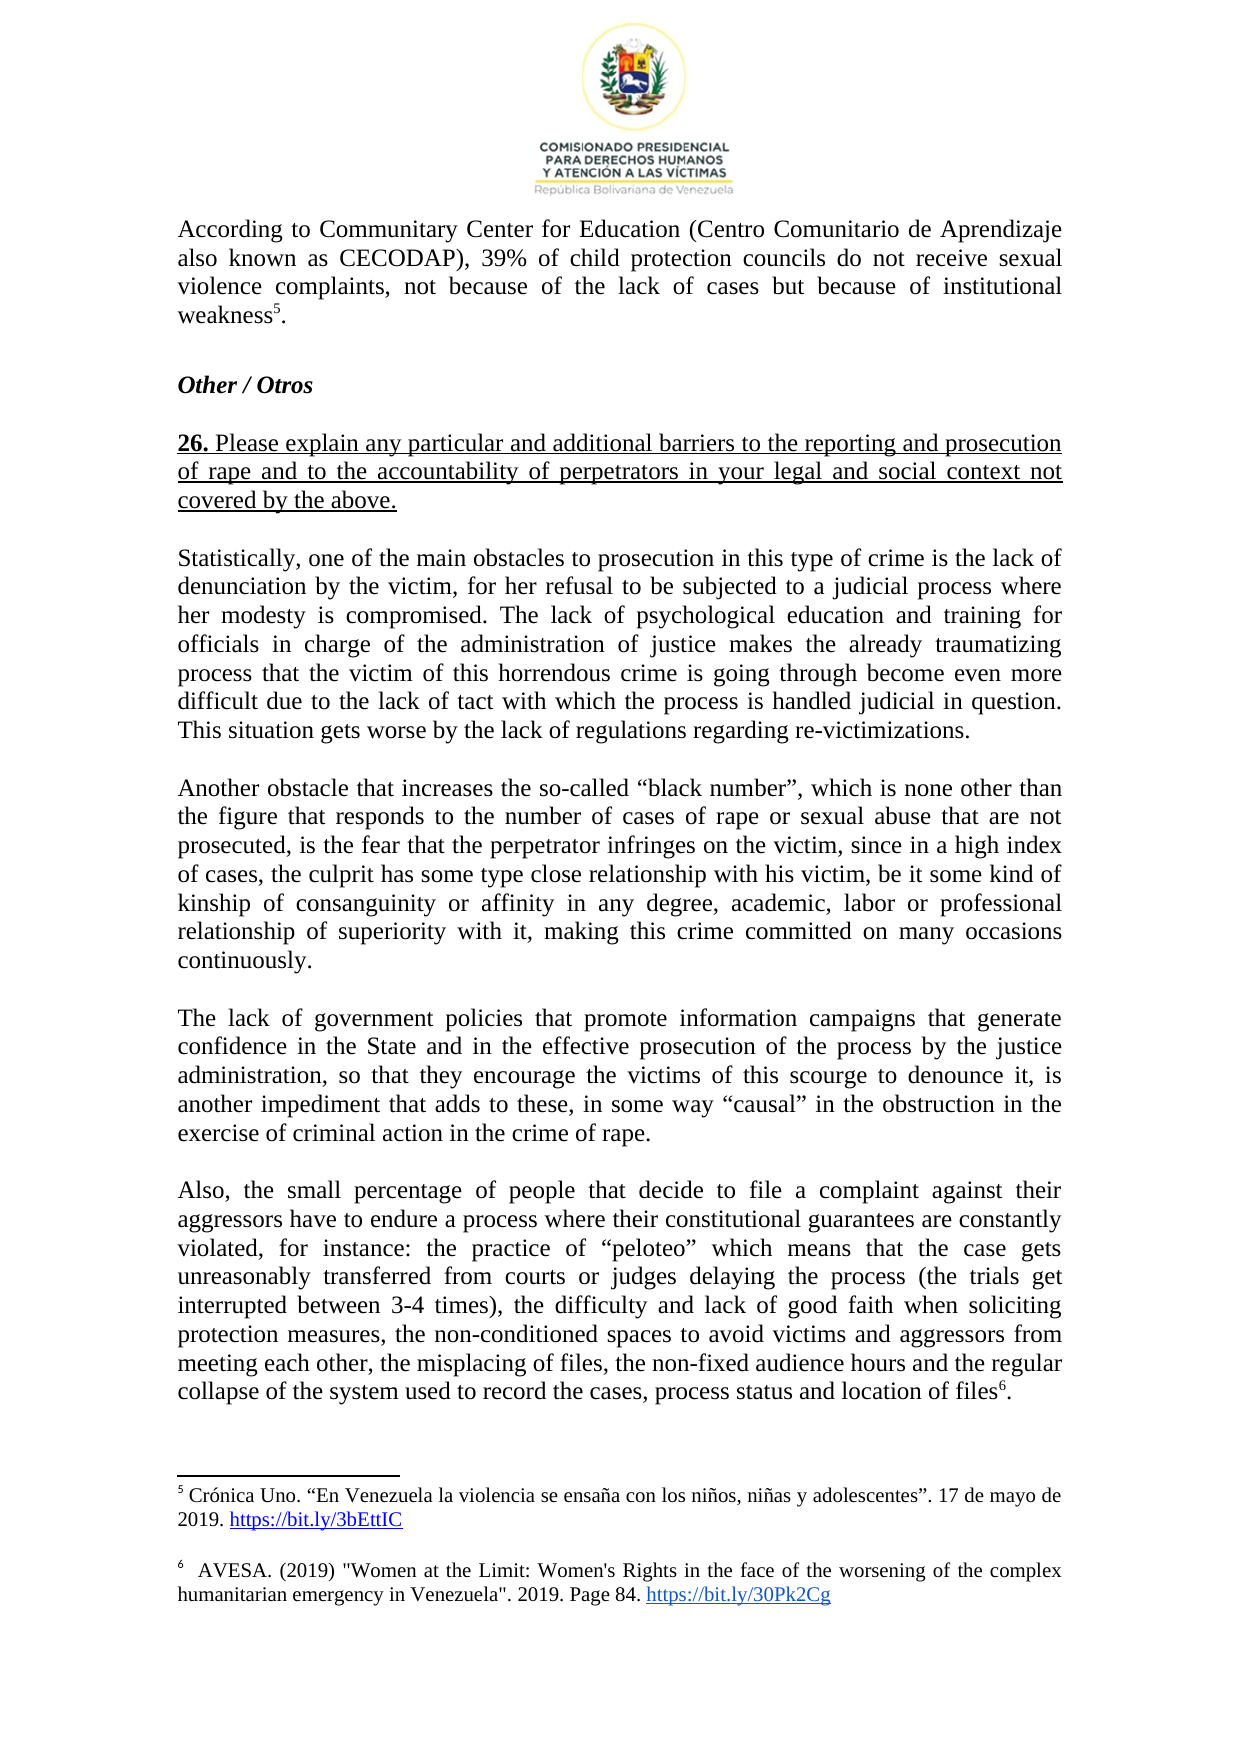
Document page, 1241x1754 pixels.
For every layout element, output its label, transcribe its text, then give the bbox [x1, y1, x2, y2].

text Another obstacle that increases the so-called “black number”, which is none other than the figure that responds to the number of cases of rape or sexual abuse that are not prosecuted, is the fear that the perpetrator infringes on the victim, since in a high index of cases, the culprit has some type close relationship with his victim, be it some kind of kinship of consanguinity or affinity in any degree, academic, labor or professional relationship of superiority with it, making this crime committed on many occasions continuously. [177, 773, 1063, 974]
text Statistically, one of the main obstacles to prosecution in this type of crime is the lack of denunciation by the victim, for her refusal to be subjected to a judicial process where her modesty is compromised. The lack of psychological education and training for officials in charge of the administration of justice makes the already traumatizing process that the victim of this horrendous crime is going through become even more difficult due to the lack of tact with which the process is handled judicial in question. This situation gets worse by the lack of regulations regarding re-victimizations. [177, 543, 1063, 744]
text Also, the small percentage of people that decide to file a complaint against their aggressors have to endure a process where their constitutional guarantees are constantly violated, for instance: the practice of “peloteo” which means that the case gets unreasonably transferred from courts or judges delaying the process (the trials get interrupted between 3-4 times), the difficulty and lack of good faith when soliciting protection measures, the non-conditioned spaces to avoid victims and aggressors from meeting each other, the misplacing of files, the non-fixed audience hours and the regular collapse of the system used to record the cases, process status and location of files. [177, 1175, 1063, 1405]
text 26. Please explain any particular and additional barriers to the reporting and prosecution of rape and to the accountability of perpetrators in your legal and social context not covered by the above. [177, 428, 1063, 481]
text According to Communitary Center for Education (Centro Comunitario de Aprendizaje also known as CECODAP), 39% of child protection councils do not receive sexual violence complaints, not because of the lack of cases but because of institutional weakness. [177, 214, 1063, 329]
text 26. Please explain any particular and additional barriers to the reporting and prosecution of rape and to the accountability of perpetrators in your legal and social context not covered by the above. [177, 482, 1063, 514]
text Other / Otros [177, 370, 1063, 399]
picture [481, 0, 786, 208]
text The lack of government policies that promote information campaigns that generate confidence in the State and in the effective prosecution of the process by the justice administration, so that they encourage the victims of this scourge to denounce it, is another impediment that adds to these, in some way “causal” in the obstruction in the exercise of criminal action in the crime of rape. [177, 1003, 1063, 1146]
